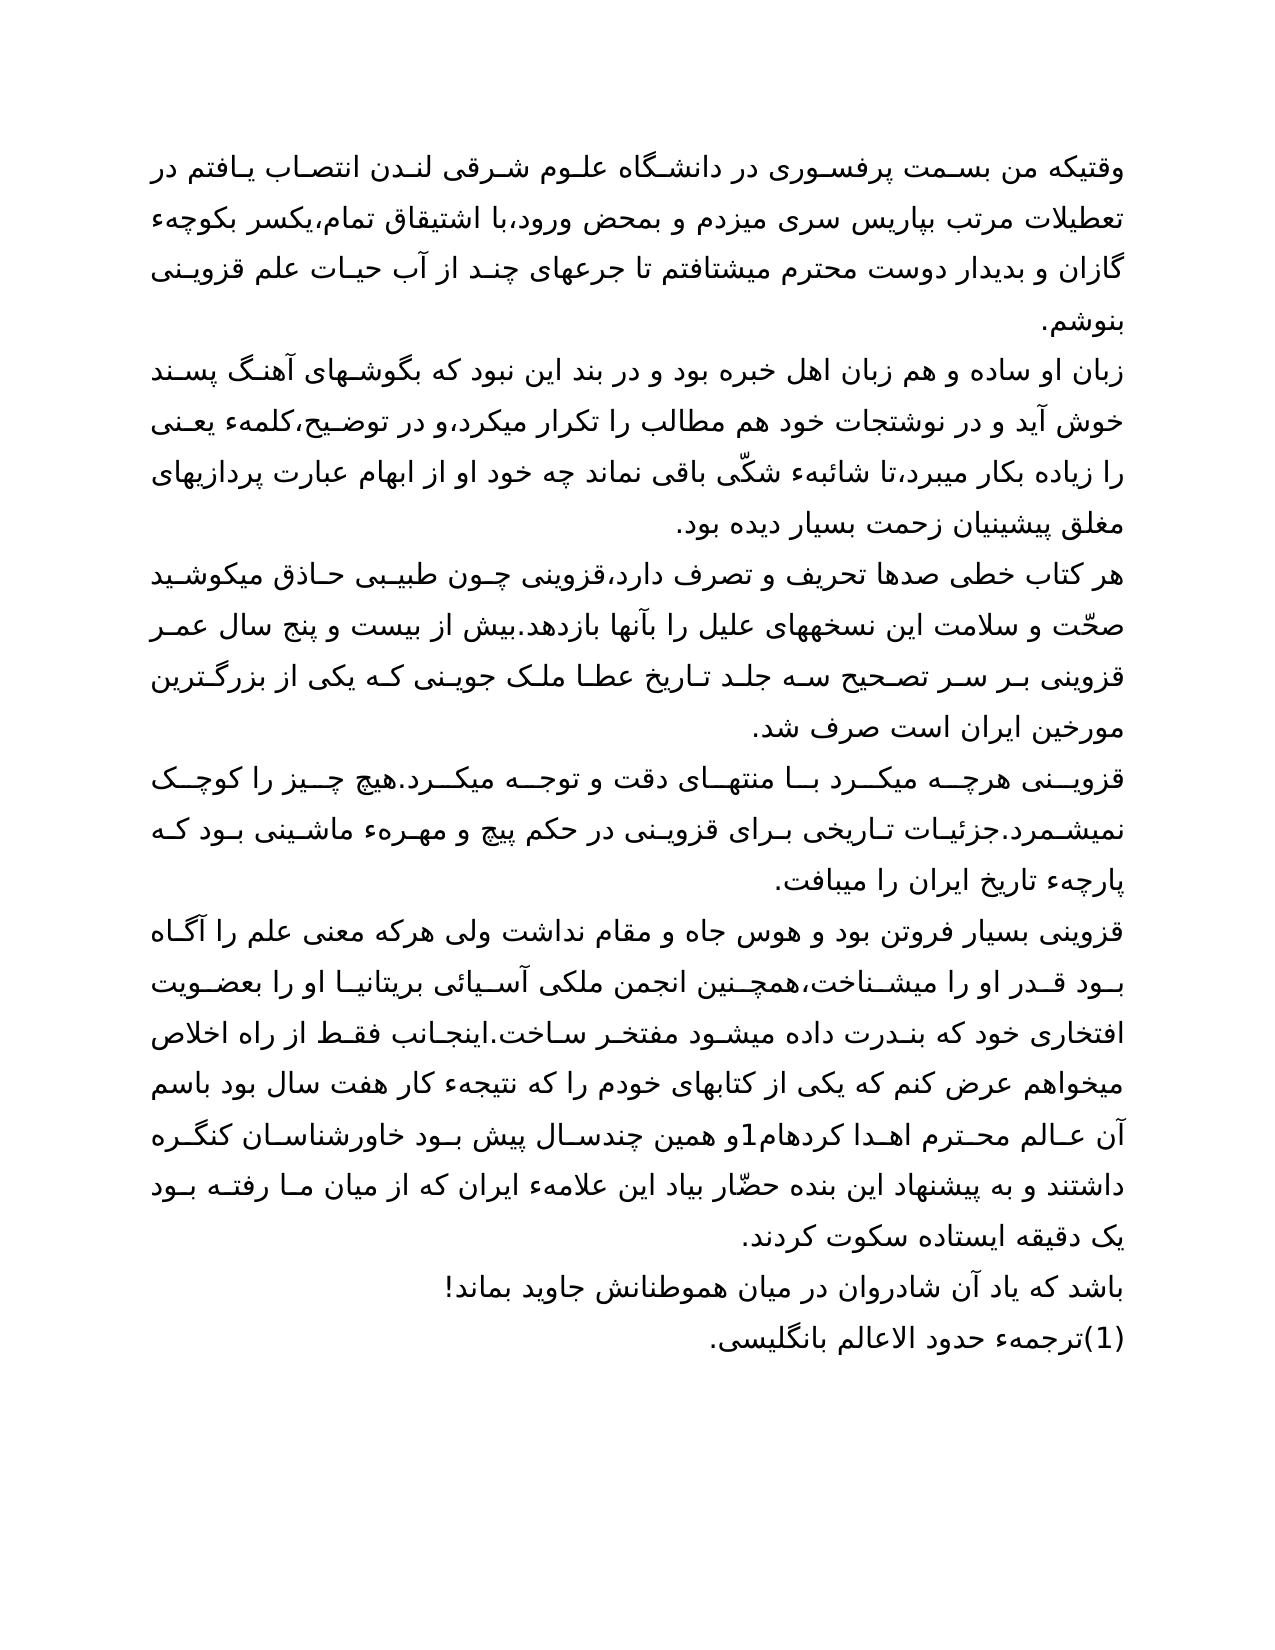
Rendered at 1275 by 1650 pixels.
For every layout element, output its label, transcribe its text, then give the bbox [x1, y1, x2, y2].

text قزوینی هرچه میکرد با منتهای دقت و توجه میکرد.هیچ چیز را کوچک‏ نمیشمرد.جزئیات تاریخی برای قزوینی در حکم پیچ و مهرهء ماشینی بود که پارچهء تاریخ ایران را میبافت. [150, 761, 1125, 897]
text زبان او ساده و هم زبان اهل خبره بود و در بند این نبود که بگوشهای آهنگ‏ پسند خوش آید و در نوشتجات خود هم مطالب را تکرار میکرد،و در توضیح،کلمهء یعنی را زیاده بکار میبرد،تا شائبهء شکّی باقی نماند چه خود او از ابهام عبارت پردازیهای‏ مغلق پیشینیان زحمت بسیار دیده بود. [150, 354, 1125, 541]
text باشد که یاد آن شادروان در میان هموطنانش جاوید بماند! [150, 1271, 1125, 1304]
text هر کتاب خطی صدها تحریف و تصرف دارد،قزوینی چون طبیبی حاذق‏ میکوشید صحّت و سلامت این نسخه‏های علیل را بآنها بازدهد.بیش از بیست و پنج سال‏ عمر قزوینی بر سر تصحیح سه جلد تاریخ عطا ملک جوینی که یکی از بزرگترین‏ مورخین ایران است صرف شد. [150, 557, 1125, 744]
text (1)ترجمهء حدود الاعالم بانگلیسی. [150, 1322, 1125, 1356]
text قزوینی بسیار فروتن بود و هوس جاه و مقام نداشت ولی هرکه معنی علم را آگاه بود قدر او را میشناخت،همچنین انجمن ملکی آسیائی بریتانیا او را بعضویت‏ افتخاری خود که بندرت داده میشود مفتخر ساخت.اینجانب فقط از راه اخلاص‏ میخواهم عرض کنم که یکی از کتابهای خودم را که نتیجهء کار هفت سال بود باسم آن‏ عالم محترم اهدا کرده‏ام‏1و همین چندسال پیش بود خاورشناسان کنگره داشتند و به پیشنهاد این بنده حضّار بیاد این علامهء ایران که از میان ما رفته بود یک دقیقه‏ ایستاده سکوت کردند. [150, 914, 1125, 1254]
text وقتیکه من بسمت پرفسوری در دانشگاه علوم شرقی لندن انتصاب یافتم در تعطیلات مرتب بپاریس سری میزدم و بمحض ورود،با اشتیقاق تمام،یکسر بکوچهء گازان‏ و بدیدار دوست محترم میشتافتم تا جرعه‏ای چند از آب حیات علم قزوینی بنوشم. [150, 150, 1125, 337]
